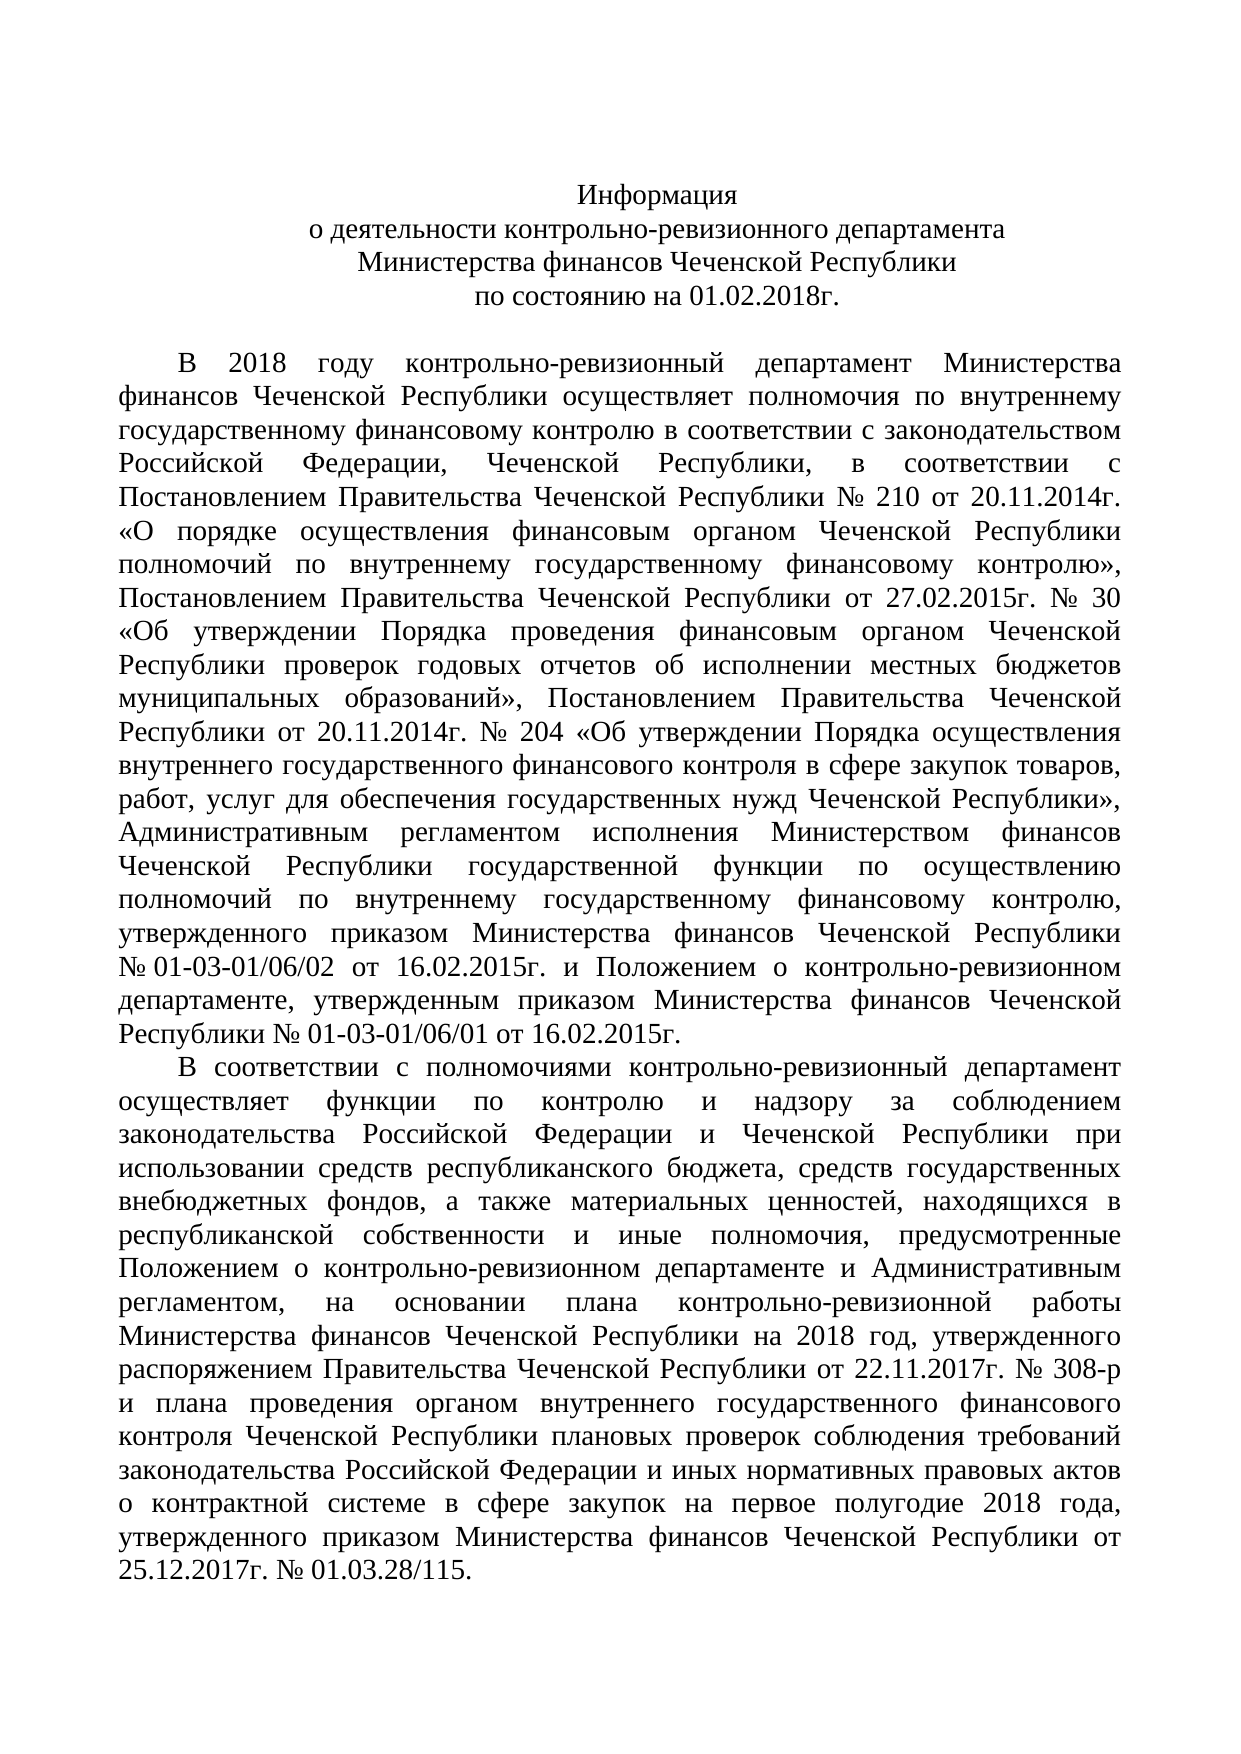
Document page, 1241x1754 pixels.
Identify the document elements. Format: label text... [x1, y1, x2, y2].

text В соответствии с полномочиями контрольно-ревизионный департамент осуществляет функции по контролю и надзору за соблюдением законодательства Российской Федерации и Чеченской Республики при использовании средств республиканского бюджета, средств государственных внебюджетных фондов, а также материальных ценностей, находящихся в республиканской собственности и иные полномочия, предусмотренные Положением о контрольно-ревизионном департаменте и Административным регламентом, на основании плана контрольно-ревизионной работы Министерства финансов Чеченской Республики на 2018 год, утвержденного распоряжением Правительства Чеченской Республики от 22.11.2017г. № 308-р и плана проведения органом внутреннего государственного финансового контроля Чеченской Республики плановых проверок соблюдения требований законодательства Российской Федерации и иных нормативных правовых актов о контрактной системе в сфере закупок на первое полугодие 2018 года, утвержденного приказом Министерства финансов Чеченской Республики от 25.12.2017г. № 01.03.28/115. [118, 1049, 1122, 1586]
text по состоянию на 01.02.2018г. [118, 278, 1122, 311]
text о деятельности контрольно-ревизионного департамента [118, 211, 1122, 244]
text В 2018 году контрольно-ревизионный департамент Министерства финансов Чеченской Республики осуществляет полномочия по внутреннему государственному финансовому контролю в соответствии с законодательством Российской Федерации, Чеченской Республики, в соответствии с Постановлением Правительства Чеченской Республики № 210 от 20.11.2014г. «О порядке осуществления финансовым органом Чеченской Республики полномочий по внутреннему государственному финансовому контролю», Постановлением Правительства Чеченской Республики от 27.02.2015г. № 30 «Об утверждении Порядка проведения финансовым органом Чеченской Республики проверок годовых отчетов об исполнении местных бюджетов муниципальных образований», Постановлением Правительства Чеченской Республики от 20.11.2014г. № 204 «Об утверждении Порядка осуществления внутреннего государственного финансового контроля в сфере закупок товаров, работ, услуг для обеспечения государственных нужд Чеченской Республики», Административным регламентом исполнения Министерством финансов Чеченской Республики государственной функции по осуществлению полномочий по внутреннему государственному финансовому контролю, утвержденного приказом Министерства финансов Чеченской Республики № 01-03-01/06/02 от 16.02.2015г. и Положением о контрольно-ревизионном департаменте, утвержденным приказом Министерства финансов Чеченской Республики № 01-03-01/06/01 от 16.02.2015г. [118, 345, 1122, 1049]
text Информация [118, 177, 1122, 211]
text Министерства финансов Чеченской Республики [118, 244, 1122, 278]
